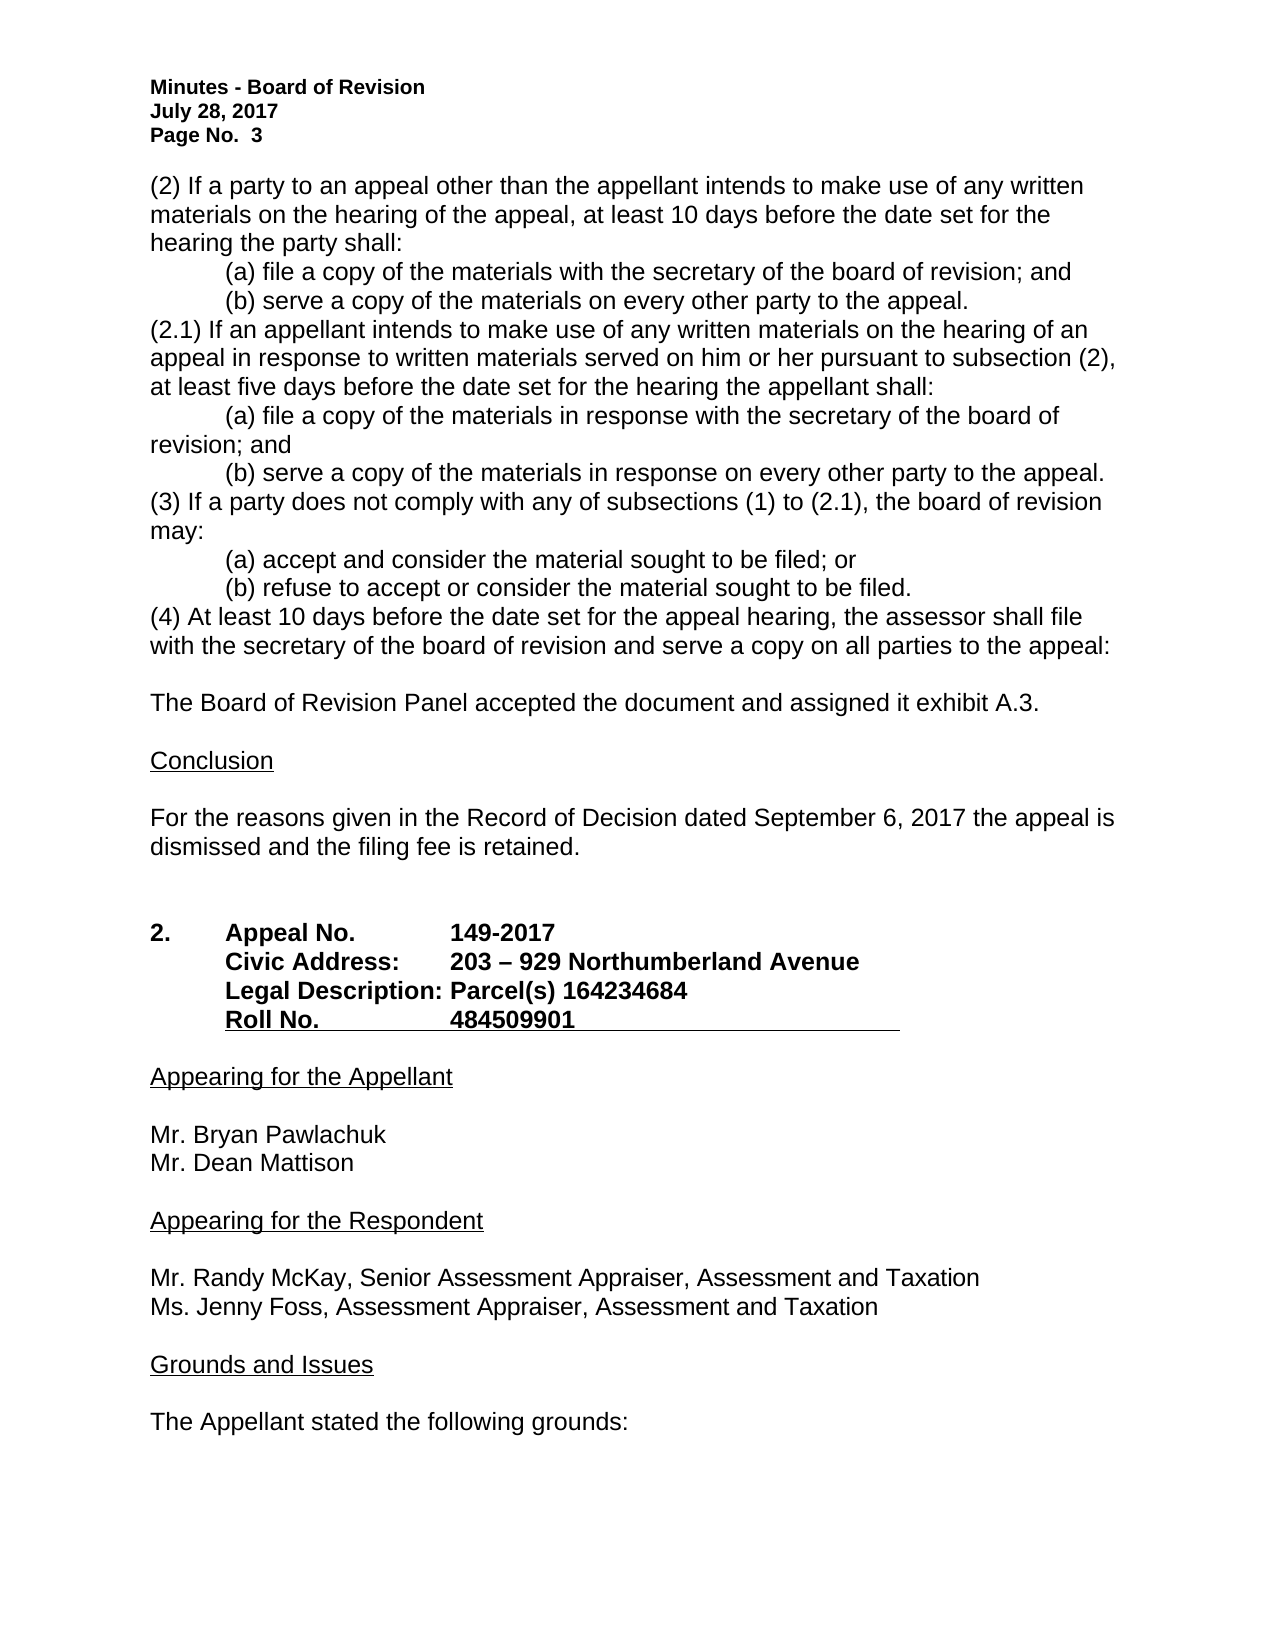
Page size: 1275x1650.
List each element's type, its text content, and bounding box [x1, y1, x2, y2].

list Appeal No. 149-2017 [150, 918, 1125, 947]
text (a) file a copy of the materials with the secretary of the board of revision; and [150, 257, 1125, 286]
text Grounds and Issues [150, 1350, 1125, 1378]
text The Board of Revision Panel accepted the document and assigned it exhibit A.3. [150, 688, 1125, 717]
text Mr. Randy McKay, Senior Assessment Appraiser, Assessment and Taxation [150, 1263, 1125, 1292]
subtitle Appearing for the Appellant [150, 1062, 1125, 1091]
text (a) file a copy of the materials in response with the secretary of the board of revision; and [150, 401, 1125, 458]
text Appearing for the Respondent [150, 1206, 1125, 1235]
text Civic Address: 203 – 929 Northumberland Avenue [225, 947, 1125, 976]
text (b) serve a copy of the materials in response on every other party to the appeal. (3) If a party does not comply with any of subsections (1) to (2.1), the board of revision may: [150, 458, 1125, 545]
text The Appellant stated the following grounds: [150, 1407, 1125, 1436]
text (2.1) If an appellant intends to make use of any written materials on the hearing of an appeal in response to written materials served on him or her pursuant to subsection (2), at least five days before the date set for the hearing the appellant shall: [150, 315, 1125, 401]
text Mr. Dean Mattison [150, 1148, 1125, 1177]
text (2) If a party to an appeal other than the appellant intends to make use of any written materials on the hearing of the appeal, at least 10 days before the date set for the hearing the party shall: [150, 171, 1125, 257]
text Ms. Jenny Foss, Assessment Appraiser, Assessment and Taxation [150, 1292, 1125, 1321]
text Mr. Bryan Pawlachuk [150, 1120, 1125, 1148]
text For the reasons given in the Record of Decision dated September 6, 2017 the appeal is dismissed and the filing fee is retained. [150, 803, 1125, 861]
text Legal Description: Parcel(s) 164234684 [225, 976, 1125, 1005]
text (a) accept and consider the material sought to be filed; or [150, 545, 1125, 573]
text Conclusion [150, 746, 1125, 775]
text (b) serve a copy of the materials on every other party to the appeal. [150, 286, 1125, 315]
text (4) At least 10 days before the date set for the appeal hearing, the assessor shall file with the secretary of the board of revision and serve a copy on all parties to the appeal: [150, 602, 1125, 660]
text Roll No. 484509901 [225, 1005, 1125, 1033]
text (b) refuse to accept or consider the material sought to be filed. [150, 573, 1125, 602]
